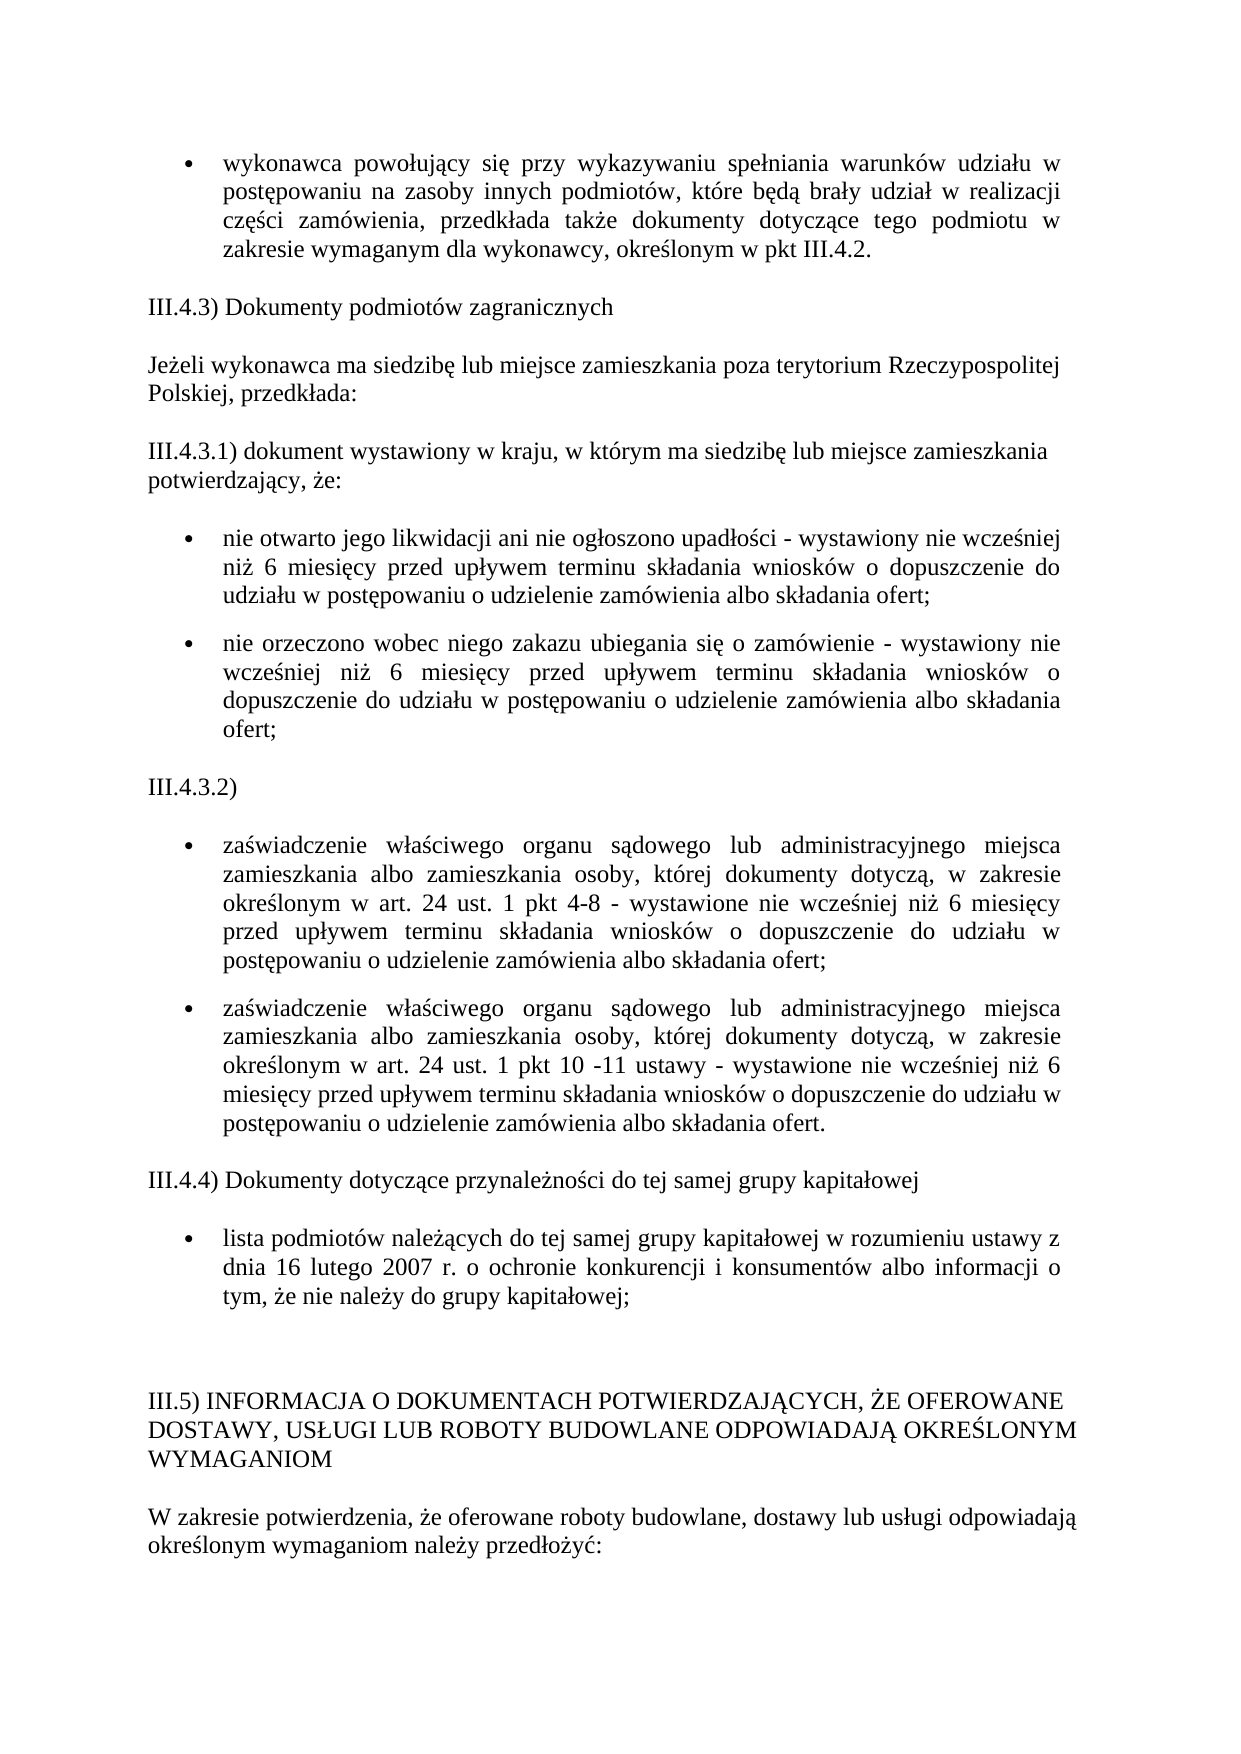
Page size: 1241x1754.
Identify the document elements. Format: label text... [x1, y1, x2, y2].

list lista podmiotów należących do tej samej grupy kapitałowej w rozumieniu ustawy z dnia 16 lutego 2007 r. o ochronie konkurencji i konsumentów albo informacji o tym, że nie należy do grupy kapitałowej; [185, 1223, 1061, 1310]
list nie orzeczono wobec niego zakazu ubiegania się o zamówienie - wystawiony nie wcześniej niż 6 miesięcy przed upływem terminu składania wniosków o dopuszczenie do udziału w postępowaniu o udzielenie zamówienia albo składania ofert; [185, 628, 1061, 743]
text III.5) INFORMACJA O DOKUMENTACH POTWIERDZAJĄCYCH, ŻE OFEROWANE DOSTAWY, USŁUGI LUB ROBOTY BUDOWLANE ODPOWIADAJĄ OKREŚLONYM WYMAGANIOM [148, 1386, 1093, 1473]
list zaświadczenie właściwego organu sądowego lub administracyjnego miejsca zamieszkania albo zamieszkania osoby, której dokumenty dotyczą, w zakresie określonym w art. 24 ust. 1 pkt 4-8 - wystawione nie wcześniej niż 6 miesięcy przed upływem terminu składania wniosków o dopuszczenie do udziału w postępowaniu o udzielenie zamówienia albo składania ofert; [185, 830, 1061, 974]
text III.4.4) Dokumenty dotyczące przynależności do tej samej grupy kapitałowej [148, 1166, 1093, 1194]
list nie otwarto jego likwidacji ani nie ogłoszono upadłości - wystawiony nie wcześniej niż 6 miesięcy przed upływem terminu składania wniosków o dopuszczenie do udziału w postępowaniu o udzielenie zamówienia albo składania ofert; [185, 523, 1061, 609]
text III.4.3) Dokumenty podmiotów zagranicznych [148, 292, 1093, 321]
text III.4.3.1) dokument wystawiony w kraju, w którym ma siedzibę lub miejsce zamieszkania potwierdzający, że: [148, 436, 1093, 494]
list wykonawca powołujący się przy wykazywaniu spełniania warunków udziału w postępowaniu na zasoby innych podmiotów, które będą brały udział w realizacji części zamówienia, przedkłada także dokumenty dotyczące tego podmiotu w zakresie wymaganym dla wykonawcy, określonym w pkt III.4.2. [185, 148, 1061, 263]
text W zakresie potwierdzenia, że oferowane roboty budowlane, dostawy lub usługi odpowiadają określonym wymaganiom należy przedłożyć: [148, 1502, 1093, 1559]
text III.4.3.2) [148, 772, 1093, 801]
list zaświadczenie właściwego organu sądowego lub administracyjnego miejsca zamieszkania albo zamieszkania osoby, której dokumenty dotyczą, w zakresie określonym w art. 24 ust. 1 pkt 10 -11 ustawy - wystawione nie wcześniej niż 6 miesięcy przed upływem terminu składania wniosków o dopuszczenie do udziału w postępowaniu o udzielenie zamówienia albo składania ofert. [185, 993, 1061, 1136]
text Jeżeli wykonawca ma siedzibę lub miejsce zamieszkania poza terytorium Rzeczypospolitej Polskiej, przedkłada: [148, 350, 1093, 407]
